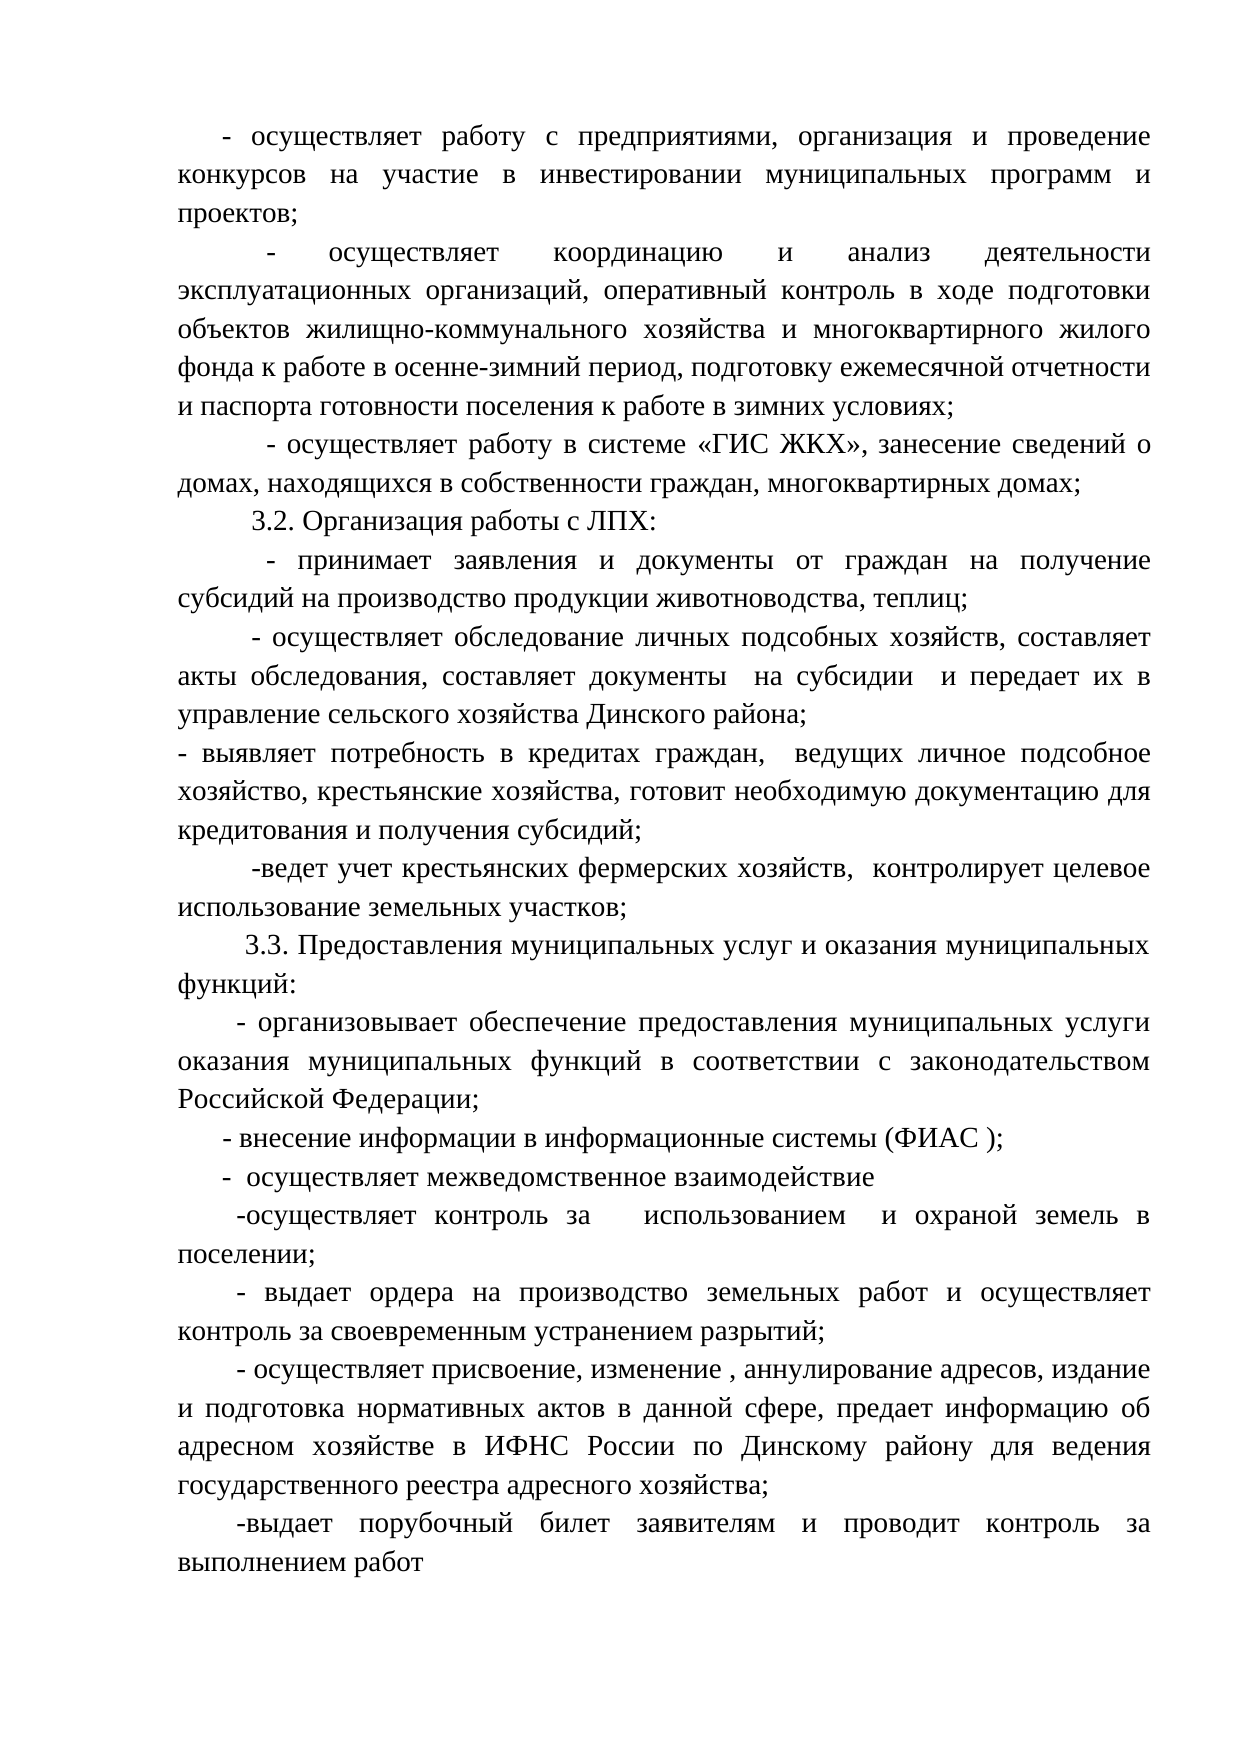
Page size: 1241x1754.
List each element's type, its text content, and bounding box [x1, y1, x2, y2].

text - осуществляет обследование личных подсобных хозяйств, составляет акты обследования, составляет документы на субсидии и передает их в управление сельского хозяйства Динского района; [177, 619, 1152, 730]
text - внесение информации в информационные системы (ФИАС ); [177, 1120, 1152, 1154]
text - осуществляет присвоение, изменение , аннулирование адресов, издание и подготовка нормативных актов в данной сфере, предает информацию об адресном хозяйстве в ИФНС России по Динскому району для ведения государственного реестра адресного хозяйства; [177, 1351, 1152, 1501]
text - принимает заявления и документы от граждан на получение субсидий на производство продукции животноводства, теплиц; [177, 542, 1152, 614]
text -выдает порубочный билет заявителям и проводит контроль за выполнением работ [177, 1506, 1152, 1578]
text - осуществляет межведомственное взаимодействие [177, 1159, 1152, 1192]
text -ведет учет крестьянских фермерских хозяйств, контролирует целевое использование земельных участков; [177, 850, 1152, 922]
text -осуществляет контроль за использованием и охраной земель в поселении; [177, 1197, 1152, 1269]
text - осуществляет работу с предприятиями, организация и проведение конкурсов на участие в инвестировании муниципальных программ и проектов; [177, 118, 1152, 229]
text - выявляет потребность в кредитах граждан, ведущих личное подсобное хозяйство, крестьянские хозяйства, готовит необходимую документацию для кредитования и получения субсидий; [177, 735, 1152, 845]
text - организовывает обеспечение предоставления муниципальных услуги оказания муниципальных функций в соответствии с законодательством Российской Федерации; [177, 1004, 1152, 1115]
text - осуществляет работу в системе «ГИС ЖКХ», занесение сведений о домах, находящихся в собственности граждан, многоквартирных домах; [177, 426, 1152, 498]
text - выдает ордера на производство земельных работ и осуществляет контроль за своевременным устранением разрытий; [177, 1274, 1152, 1346]
text 3.3. Предоставления муниципальных услуг и оказания муниципальных функций: [177, 927, 1152, 999]
text 3.2. Организация работы с ЛПХ: [177, 503, 1152, 537]
text - осуществляет координацию и анализ деятельности эксплуатационных организаций, оперативный контроль в ходе подготовки объектов жилищно-коммунального хозяйства и многоквартирного жилого фонда к работе в осенне-зимний период, подготовку ежемесячной отчетности и паспорта готовности поселения к работе в зимних условиях; [177, 234, 1152, 421]
